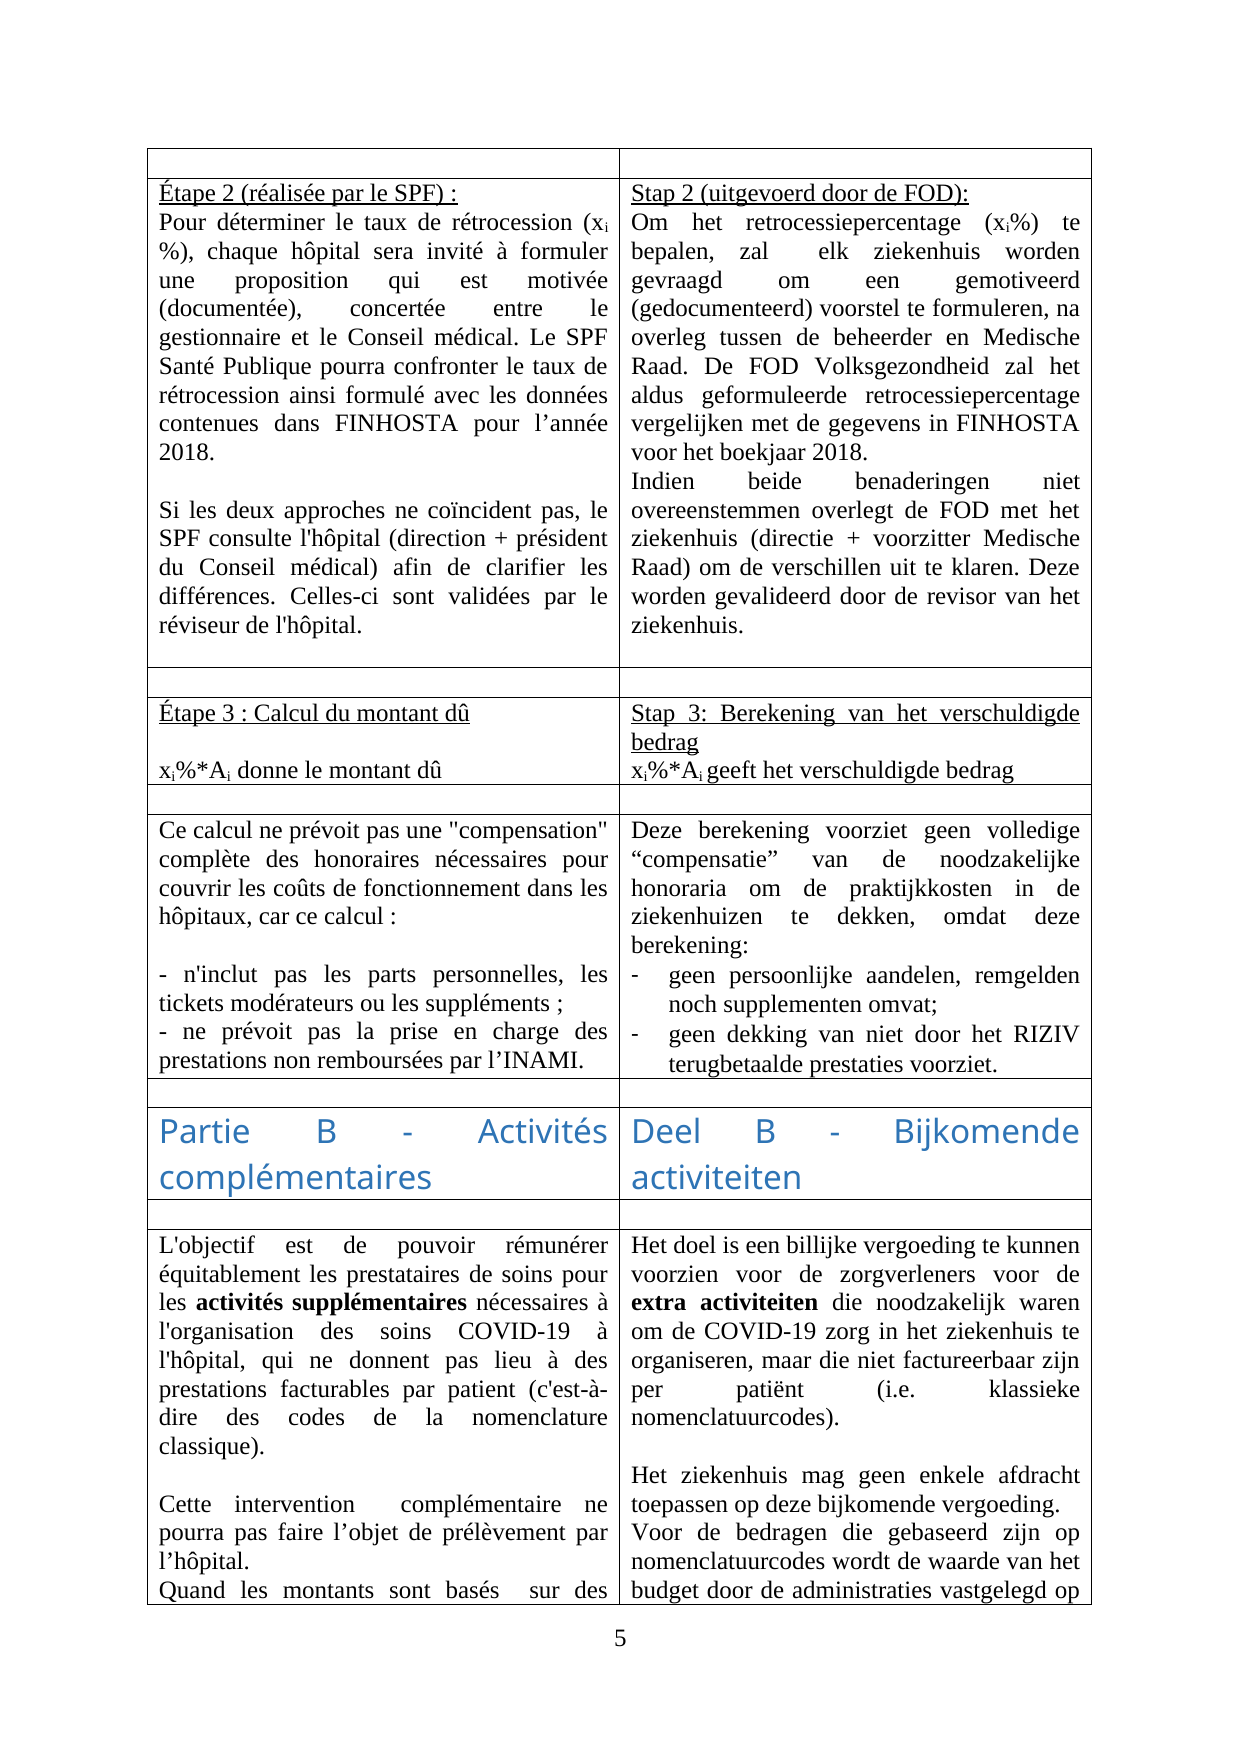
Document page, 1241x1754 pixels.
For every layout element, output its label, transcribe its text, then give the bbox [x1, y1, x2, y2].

table_cell [620, 149, 1091, 177]
table_cell [148, 668, 619, 697]
table_cell Stap 2 (uitgevoerd door de FOD): Om het retrocessiepercentage (xi%) te bepalen, zal elk ziekenhuis worden gevraagd om een gemotiveerd (gedocumenteerd) voorstel te formuleren, na overleg tussen de beheerder en Medische Raad. De FOD Volksgezondheid zal het aldus geformuleerde retrocessiepercentage vergelijken met de gegevens in FINHOSTA voor het boekjaar 2018. Indien beide benaderingen niet overeenstemmen overlegt de FOD met het ziekenhuis (directie + voorzitter Medische Raad) om de verschillen uit te klaren. Deze worden gevalideerd door de revisor van het ziekenhuis. [620, 179, 1091, 667]
table_cell Stap 3: Berekening van het verschuldigde bedrag xi%*Ai geeft het verschuldigde bedrag [620, 698, 1091, 784]
table_cell [148, 1079, 619, 1107]
table_cell [620, 1200, 1091, 1229]
table_cell [620, 668, 1091, 697]
table_cell [620, 785, 1091, 814]
table_cell [148, 149, 619, 177]
table_cell [148, 785, 619, 814]
table_cell Partie B - Activités complémentaires [148, 1108, 619, 1199]
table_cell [620, 1230, 1091, 1604]
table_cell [148, 1230, 619, 1604]
table_cell Étape 2 (réalisée par le SPF) : Pour déterminer le taux de rétrocession (xi%), chaque hôpital sera invité à formuler une proposition qui est motivée (documentée), concertée entre le gestionnaire et le Conseil médical. Le SPF Santé Publique pourra confronter le taux de rétrocession ainsi formulé avec les données contenues dans FINHOSTA pour l’année 2018. Si les deux approches ne coïncident pas, le SPF consulte l'hôpital (direction + président du Conseil médical) afin de clarifier les différences. Celles-ci sont validées par le réviseur de l'hôpital. [148, 179, 619, 667]
table_cell [148, 1200, 619, 1229]
table_cell Deel B - Bijkomende activiteiten [620, 1108, 1091, 1199]
table_cell Ce calcul ne prévoit pas une "compensation" complète des honoraires nécessaires pour couvrir les coûts de fonctionnement dans les hôpitaux, car ce calcul : - n'inclut pas les parts personnelles, les tickets modérateurs ou les suppléments ; - ne prévoit pas la prise en charge des prestations non remboursées par l’INAMI. [148, 815, 619, 1077]
table_cell Étape 3 : Calcul du montant dû xi%*Ai donne le montant dû [148, 698, 619, 784]
table_cell [620, 1079, 1091, 1107]
table_cell Deze berekening voorziet geen volledige “compensatie” van de noodzakelijke honoraria om de praktijkkosten in de ziekenhuizen te dekken, omdat deze berekening: geen persoonlijke aandelen, remgelden noch supplementen omvat; geen dekking van niet door het RIZIV terugbetaalde prestaties voorziet. [620, 815, 1091, 1077]
